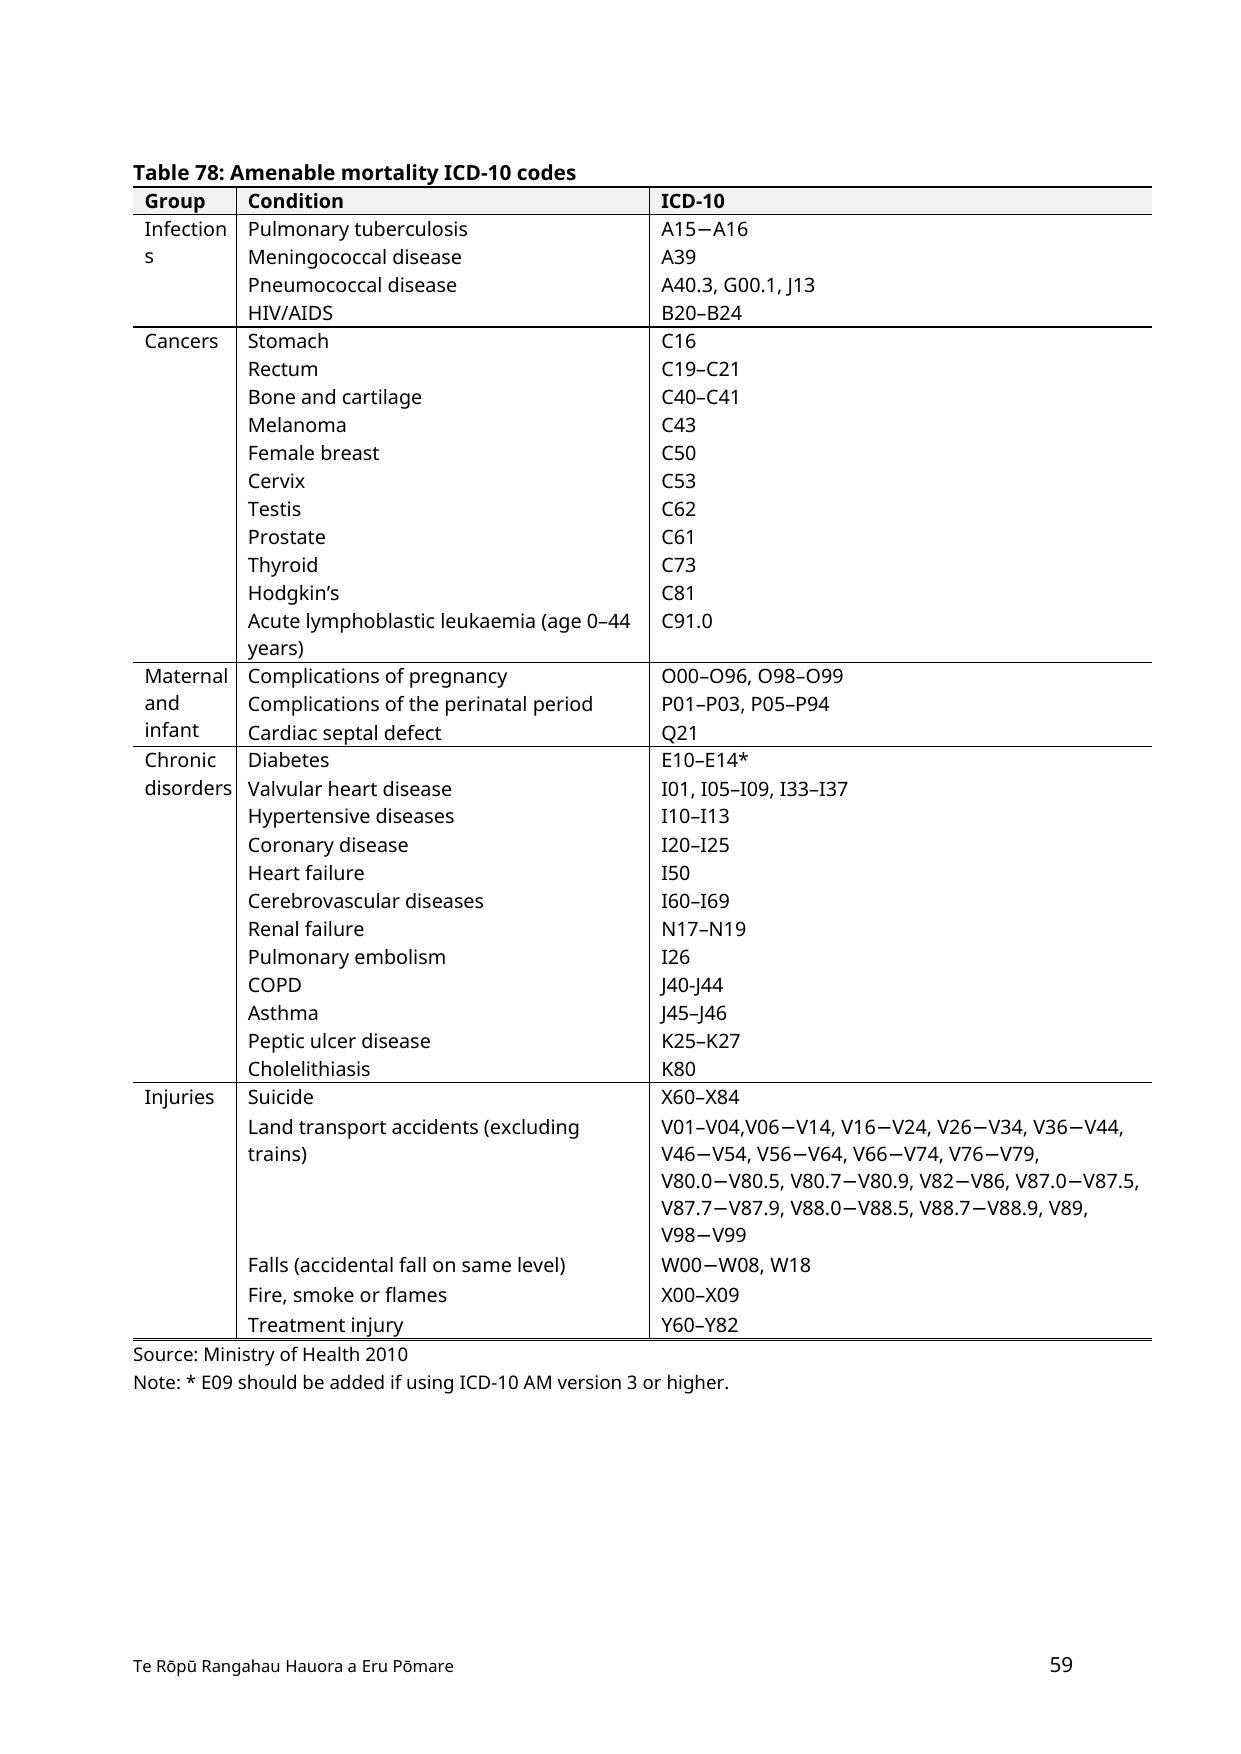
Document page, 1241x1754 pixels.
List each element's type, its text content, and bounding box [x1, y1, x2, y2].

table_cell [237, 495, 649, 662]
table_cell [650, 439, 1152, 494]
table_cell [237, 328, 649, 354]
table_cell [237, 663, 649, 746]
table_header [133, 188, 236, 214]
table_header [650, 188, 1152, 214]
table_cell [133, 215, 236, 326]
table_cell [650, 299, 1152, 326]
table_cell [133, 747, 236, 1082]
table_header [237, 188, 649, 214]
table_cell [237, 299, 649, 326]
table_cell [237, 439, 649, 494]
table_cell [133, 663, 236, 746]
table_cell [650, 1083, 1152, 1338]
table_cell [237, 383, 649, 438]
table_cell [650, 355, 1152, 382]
text Table 78: Amenable mortality ICD-10 codes [133, 158, 1107, 186]
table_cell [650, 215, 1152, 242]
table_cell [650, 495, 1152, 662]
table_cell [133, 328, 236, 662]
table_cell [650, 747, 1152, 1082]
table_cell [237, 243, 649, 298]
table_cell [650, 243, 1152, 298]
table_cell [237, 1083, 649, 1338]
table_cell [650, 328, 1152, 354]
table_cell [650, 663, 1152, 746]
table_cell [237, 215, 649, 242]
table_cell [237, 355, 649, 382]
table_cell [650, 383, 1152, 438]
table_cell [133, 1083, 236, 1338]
text Source: Ministry of Health 2010 Note: * E09 should be added if using ICD-10 AM version 3 or higher. [133, 1341, 1107, 1394]
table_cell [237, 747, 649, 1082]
